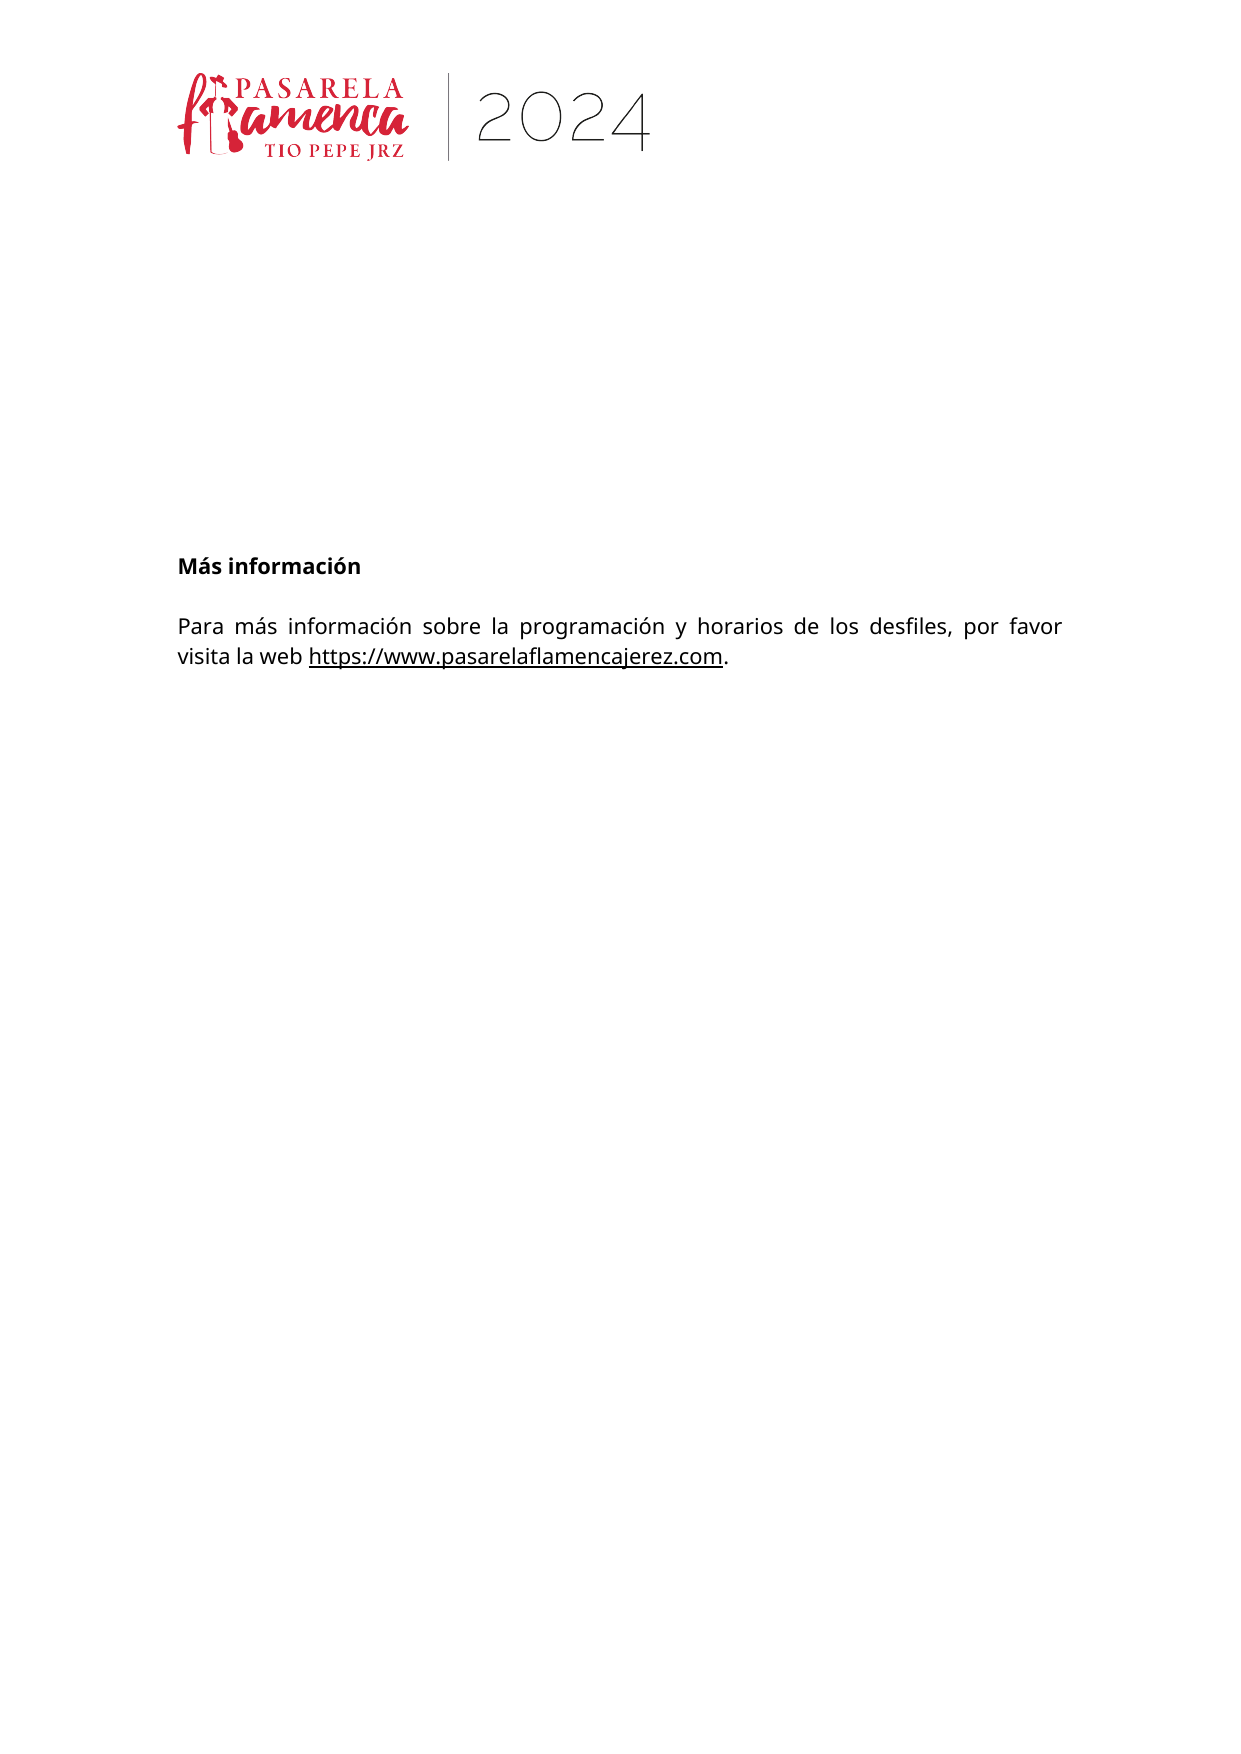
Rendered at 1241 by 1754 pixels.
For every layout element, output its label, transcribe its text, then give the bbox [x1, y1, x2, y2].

text Más información [177, 551, 1063, 581]
picture [177, 73, 650, 161]
text Para más información sobre la programación y horarios de los desfiles, por favor visita la web https://www.pasarelaflamencajerez.com. [177, 611, 1063, 671]
